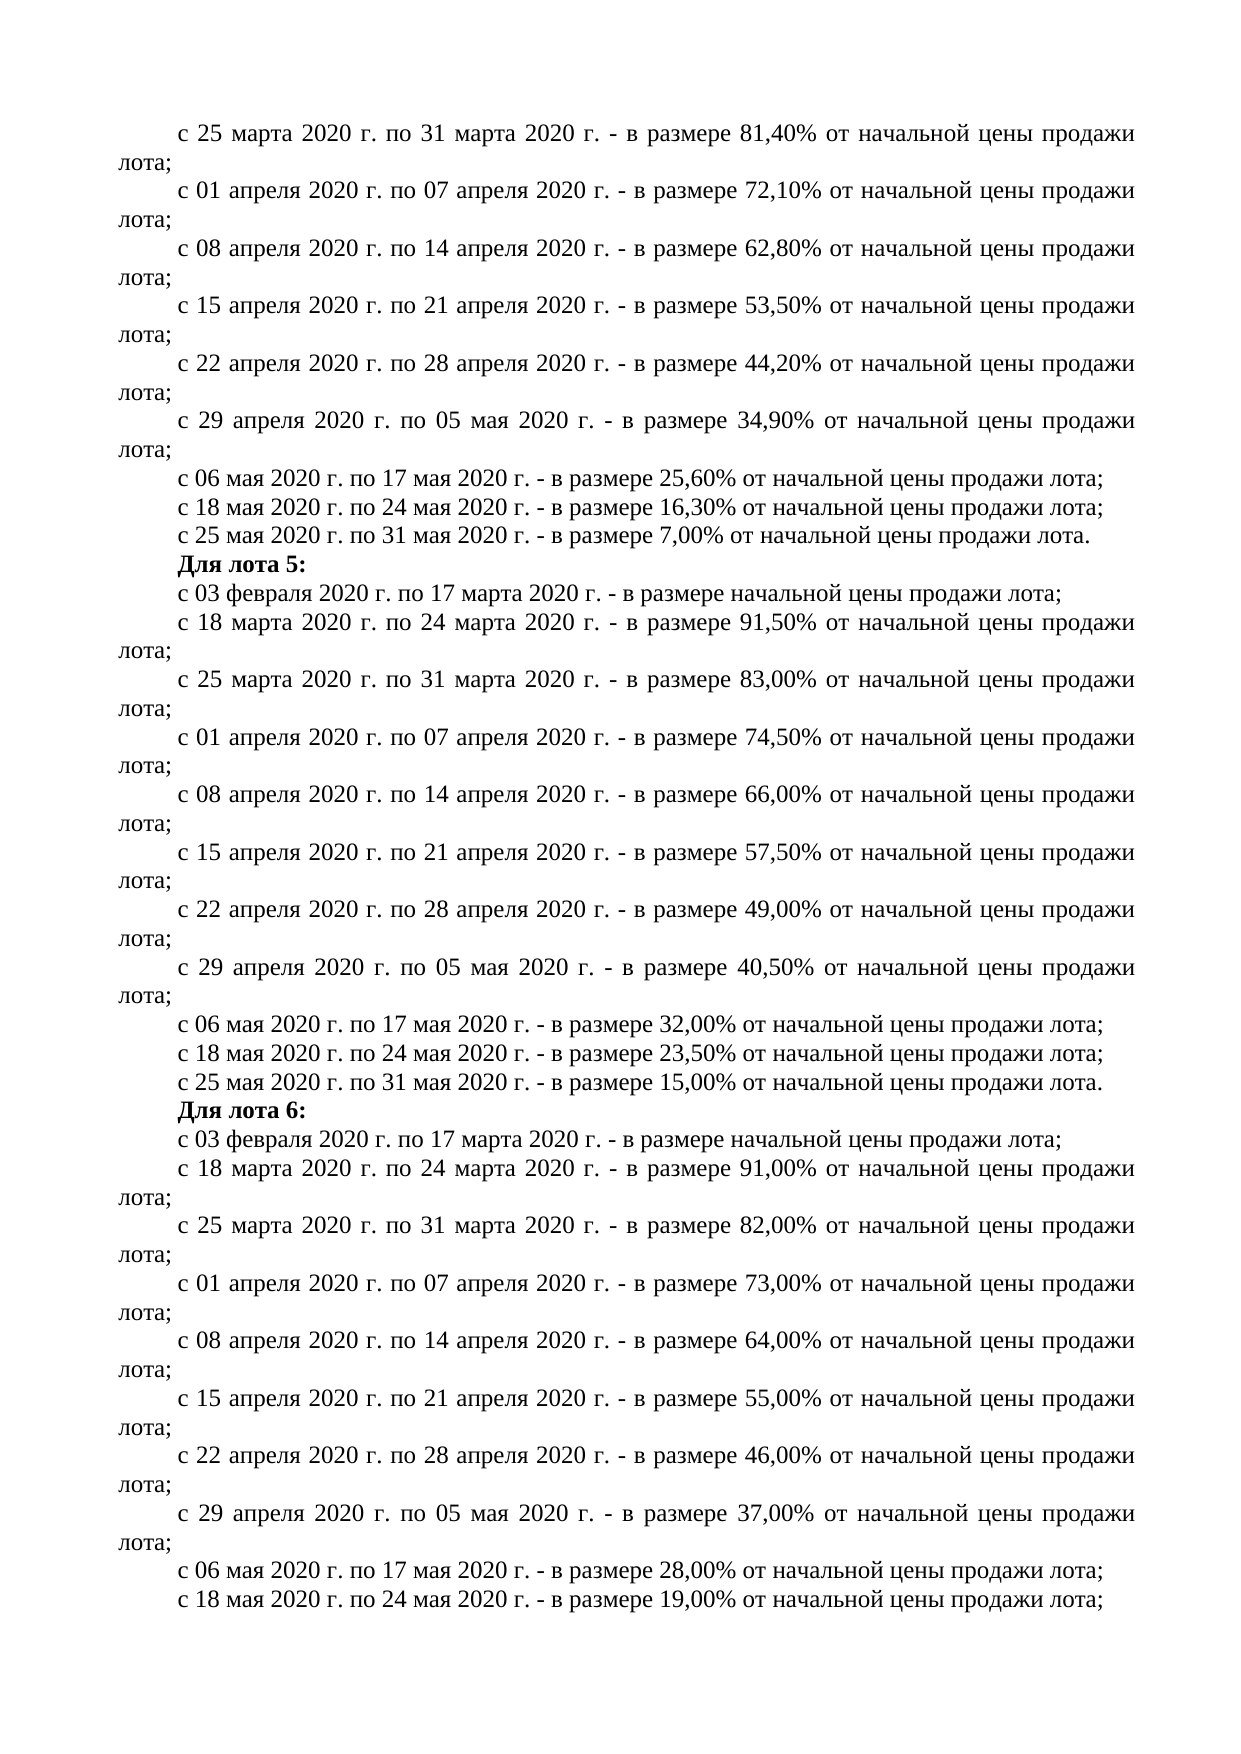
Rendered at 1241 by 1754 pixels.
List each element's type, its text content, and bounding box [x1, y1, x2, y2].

text с 25 марта 2020 г. по 31 марта 2020 г. - в размере 83,00% от начальной цены продажи лота; [118, 664, 1137, 722]
text с 29 апреля 2020 г. по 05 мая 2020 г. - в размере 34,90% от начальной цены продажи лота; [118, 406, 1137, 463]
text с 06 мая 2020 г. по 17 мая 2020 г. - в размере 32,00% от начальной цены продажи лота; [118, 1009, 1137, 1038]
text Для лота 5: [118, 549, 1137, 578]
text с 18 мая 2020 г. по 24 мая 2020 г. - в размере 23,50% от начальной цены продажи лота; [118, 1038, 1137, 1067]
text с 06 мая 2020 г. по 17 мая 2020 г. - в размере 28,00% от начальной цены продажи лота; [118, 1556, 1137, 1584]
text с 25 мая 2020 г. по 31 мая 2020 г. - в размере 7,00% от начальной цены продажи лота. [118, 521, 1137, 549]
text с 01 апреля 2020 г. по 07 апреля 2020 г. - в размере 72,10% от начальной цены продажи лота; [118, 176, 1137, 233]
text с 25 мая 2020 г. по 31 мая 2020 г. - в размере 15,00% от начальной цены продажи лота. [118, 1067, 1137, 1096]
text с 22 апреля 2020 г. по 28 апреля 2020 г. - в размере 49,00% от начальной цены продажи лота; [118, 894, 1137, 952]
text с 18 марта 2020 г. по 24 марта 2020 г. - в размере 91,50% от начальной цены продажи лота; [118, 607, 1137, 664]
text с 29 апреля 2020 г. по 05 мая 2020 г. - в размере 40,50% от начальной цены продажи лота; [118, 952, 1137, 1009]
text с 08 апреля 2020 г. по 14 апреля 2020 г. - в размере 62,80% от начальной цены продажи лота; [118, 233, 1137, 291]
text с 25 марта 2020 г. по 31 марта 2020 г. - в размере 82,00% от начальной цены продажи лота; [118, 1211, 1137, 1268]
text с 22 апреля 2020 г. по 28 апреля 2020 г. - в размере 46,00% от начальной цены продажи лота; [118, 1441, 1137, 1498]
text с 15 апреля 2020 г. по 21 апреля 2020 г. - в размере 53,50% от начальной цены продажи лота; [118, 291, 1137, 348]
text с 18 мая 2020 г. по 24 мая 2020 г. - в размере 16,30% от начальной цены продажи лота; [118, 492, 1137, 521]
text с 15 апреля 2020 г. по 21 апреля 2020 г. - в размере 57,50% от начальной цены продажи лота; [118, 837, 1137, 894]
text с 06 мая 2020 г. по 17 мая 2020 г. - в размере 25,60% от начальной цены продажи лота; [118, 463, 1137, 492]
text с 29 апреля 2020 г. по 05 мая 2020 г. - в размере 37,00% от начальной цены продажи лота; [118, 1498, 1137, 1556]
text с 03 февраля 2020 г. по 17 марта 2020 г. - в размере начальной цены продажи лота; [118, 1124, 1137, 1153]
text с 25 марта 2020 г. по 31 марта 2020 г. - в размере 81,40% от начальной цены продажи лота; [118, 118, 1137, 176]
text с 08 апреля 2020 г. по 14 апреля 2020 г. - в размере 66,00% от начальной цены продажи лота; [118, 779, 1137, 837]
text с 18 мая 2020 г. по 24 мая 2020 г. - в размере 19,00% от начальной цены продажи лота; [118, 1584, 1137, 1613]
text с 01 апреля 2020 г. по 07 апреля 2020 г. - в размере 74,50% от начальной цены продажи лота; [118, 722, 1137, 779]
text с 18 марта 2020 г. по 24 марта 2020 г. - в размере 91,00% от начальной цены продажи лота; [118, 1153, 1137, 1211]
text с 03 февраля 2020 г. по 17 марта 2020 г. - в размере начальной цены продажи лота; [118, 578, 1137, 607]
text с 15 апреля 2020 г. по 21 апреля 2020 г. - в размере 55,00% от начальной цены продажи лота; [118, 1383, 1137, 1441]
text Для лота 6: [118, 1096, 1137, 1124]
text с 22 апреля 2020 г. по 28 апреля 2020 г. - в размере 44,20% от начальной цены продажи лота; [118, 348, 1137, 406]
text с 08 апреля 2020 г. по 14 апреля 2020 г. - в размере 64,00% от начальной цены продажи лота; [118, 1326, 1137, 1383]
text с 01 апреля 2020 г. по 07 апреля 2020 г. - в размере 73,00% от начальной цены продажи лота; [118, 1268, 1137, 1326]
